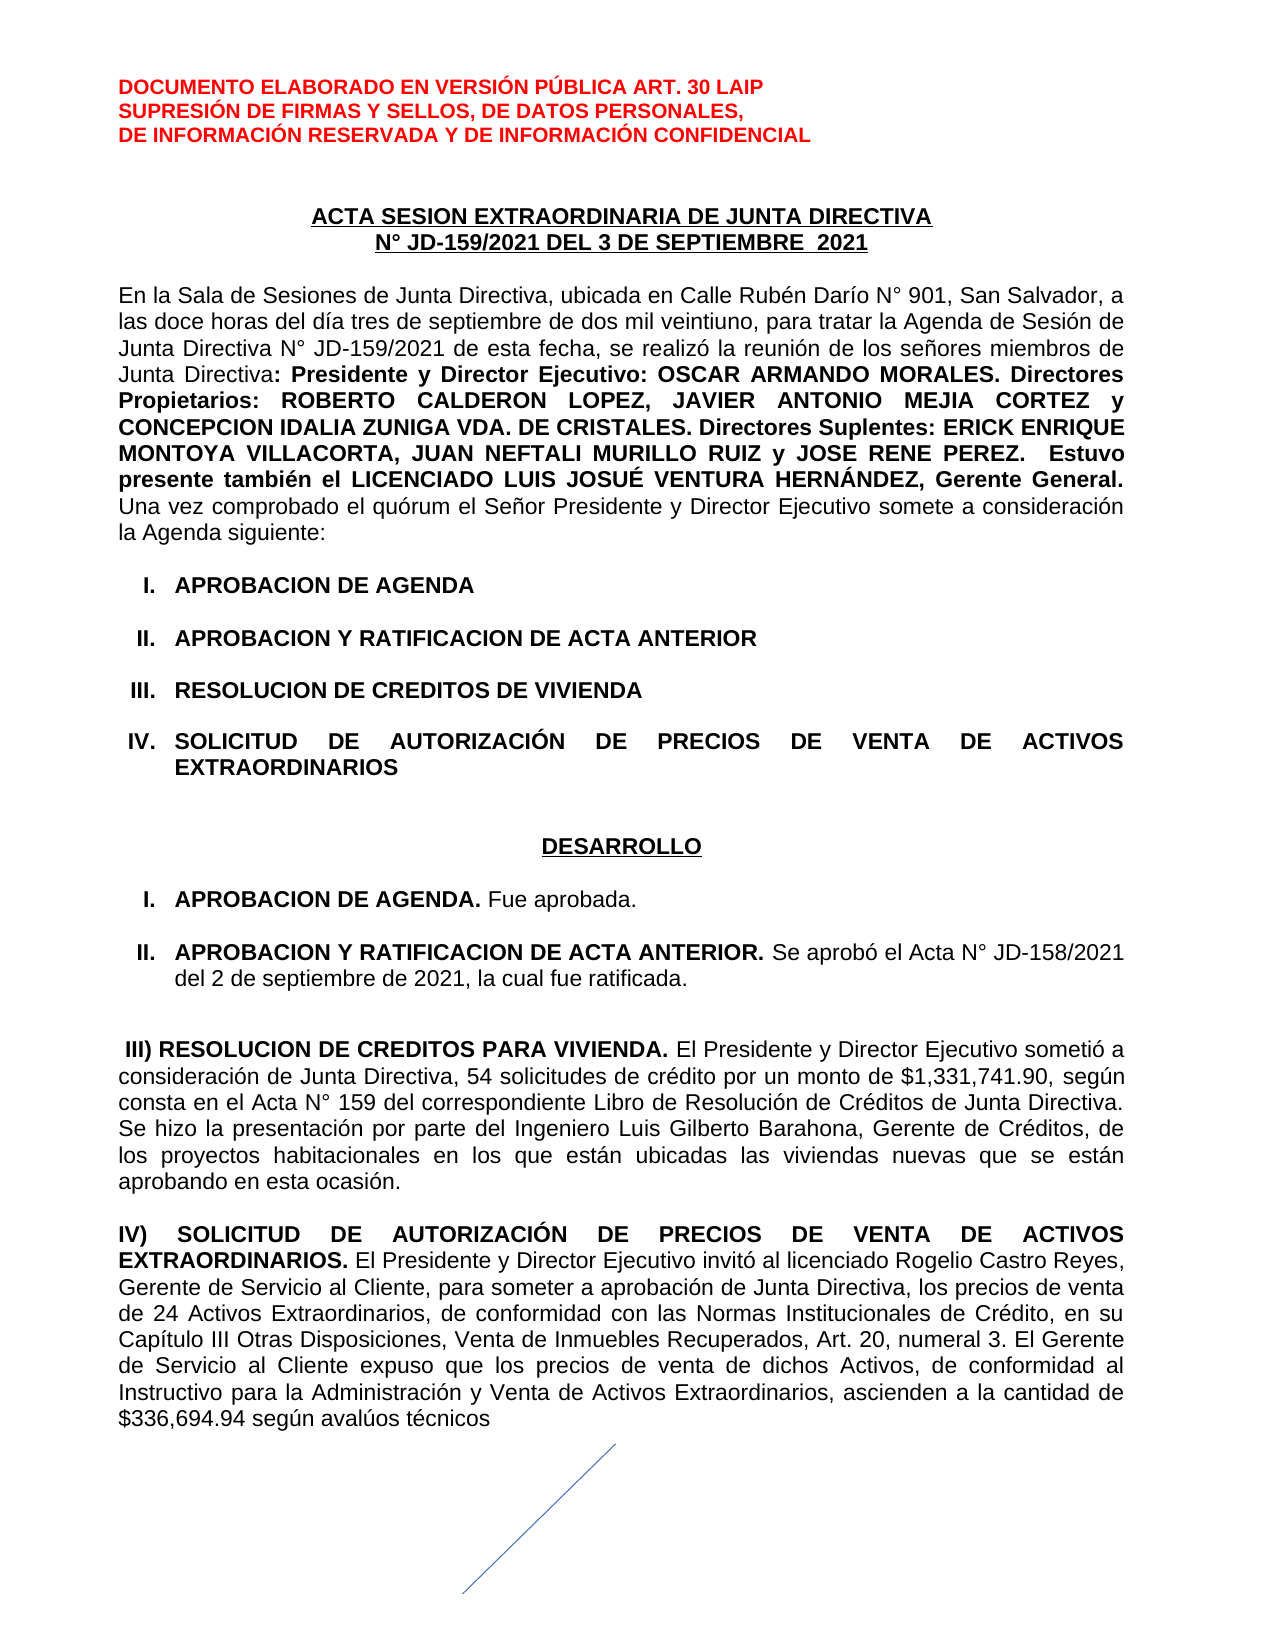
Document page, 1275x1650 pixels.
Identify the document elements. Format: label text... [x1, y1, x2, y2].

text IV) SOLICITUD DE AUTORIZACIÓN DE PRECIOS DE VENTA DE ACTIVOS EXTRAORDINARIOS. El Presidente y Director Ejecutivo invitó al licenciado Rogelio Castro Reyes, Gerente de Servicio al Cliente, para someter a aprobación de Junta Directiva, los precios de venta de 24 Activos Extraordinarios, de conformidad con las Normas Institucionales de Crédito, en su Capítulo III Otras Disposiciones, Venta de Inmuebles Recuperados, Art. 20, numeral 3. El Gerente de Servicio al Cliente expuso que los precios de venta de dichos Activos, de conformidad al Instructivo para la Administración y Venta de Activos Extraordinarios, ascienden a la cantidad de $336,694.94 según avalúos técnicos [118, 1221, 1125, 1432]
text DESARROLLO [118, 833, 1125, 859]
list III) RESOLUCION DE CREDITOS PARA VIVIENDA. El Presidente y Director Ejecutivo sometió a consideración de Junta Directiva, 54 solicitudes de crédito por un monto de $1,331,741.90, según consta en el Acta N° 159 del correspondiente Libro de Resolución de Créditos de Junta Directiva. Se hizo la presentación por parte del Ingeniero Luis Gilberto Barahona, Gerente de Créditos, de los proyectos habitacionales en los que están ubicadas las viviendas nuevas que se están aprobando en esta ocasión. [118, 1036, 1125, 1194]
list RESOLUCION DE CREDITOS DE VIVIENDA [156, 677, 1125, 704]
list APROBACION DE AGENDA. Fue aprobada. [156, 886, 1125, 912]
list APROBACION Y RATIFICACION DE ACTA ANTERIOR Se aprobó el Acta N° JD-158/2021 del 2 de septiembre de 2021, la cual fue ratificada. [156, 938, 1125, 991]
list APROBACION Y RATIFICACION DE ACTA ANTERIOR [156, 624, 1125, 651]
list APROBACION DE AGENDA [156, 572, 1125, 598]
text ACTA SESION EXTRAORDINARIA DE JUNTA DIRECTIVA [118, 203, 1125, 229]
text En la Sala de Sesiones de Junta Directiva, ubicada en Calle Rubén Darío N° 901, San Salvador, a las doce horas del día tres de septiembre de dos mil veintiuno, para tratar la Agenda de Sesión de Junta Directiva N° JD-159/2021 de esta fecha, se realizó la reunión de los señores miembros de Junta Directiva: Presidente y Director Ejecutivo: OSCAR ARMANDO MORALES. Directores Propietarios: ROBERTO CALDERON LOPEZ, JAVIER ANTONIO MEJIA CORTEZ y CONCEPCION IDALIA ZUNIGA VDA. DE CRISTALES. Directores Suplentes: ERICK ENRIQUE MONTOYA VILLACORTA, JUAN NEFTALI MURILLO RUIZ y JOSE RENE PEREZ. Estuvo presente también el LICENCIADO LUIS JOSUÉ VENTURA HERNÁNDEZ, Gerente General. Una vez comprobado el quórum el Señor Presidente y Director Ejecutivo somete a consideración siguiente: [118, 282, 1125, 546]
list SOLICITUD DE AUTORIZACIÓN DE PRECIOS DE VENTA DE ACTIVOS EXTRAORDINARIOS [156, 728, 1125, 780]
text N° JD-159/2021 DEL 3 DE SEPTIEMBRE 2021 [118, 229, 1125, 256]
